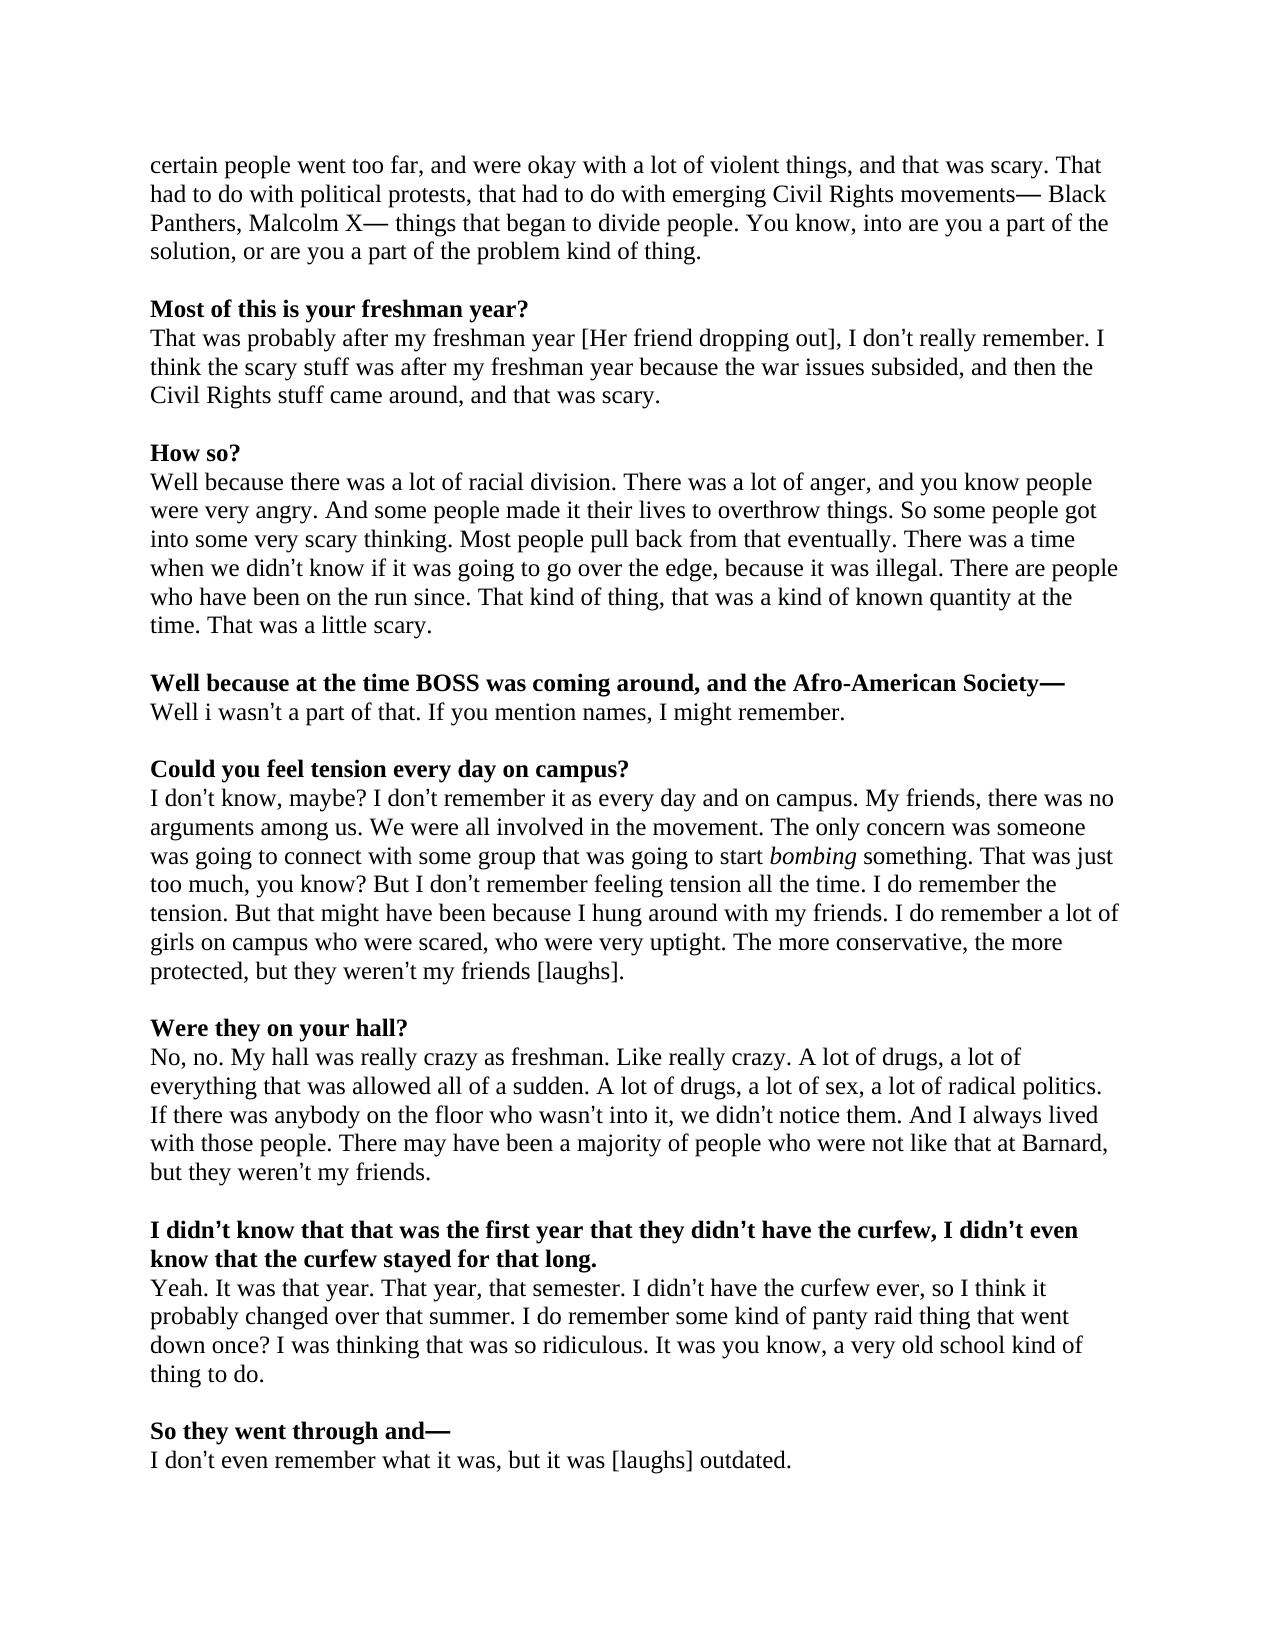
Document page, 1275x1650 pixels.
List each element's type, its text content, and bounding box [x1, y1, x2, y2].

text I don’t even remember what it was, but it was [laughs] outdated. [150, 1445, 1125, 1474]
text Well because at the time BOSS was coming around, and the Afro-American Society— [150, 668, 1125, 697]
text I didn’t know that that was the first year that they didn’t have the curfew, I didn’t even know that the curfew stayed for that long. [150, 1215, 1125, 1272]
text Could you feel tension every day on campus? [150, 754, 1125, 783]
text Most of this is your freshman year? [150, 294, 1125, 323]
text No, no. My hall was really crazy as freshman. Like really crazy. A lot of drugs, a lot of everything that was allowed all of a sudden. A lot of drugs, a lot of sex, a lot of radical politics. If there was anybody on the floor who wasn’t into it, we didn’t notice them. And I always lived with those people. There may have been a majority of people who were not like that at Barnard, but they weren’t my friends. [150, 1042, 1125, 1186]
text Yeah. It was that year. That year, that semester. I didn’t have the curfew ever, so I think it probably changed over that summer. I do remember some kind of panty raid thing that went down once? I was thinking that was so ridiculous. It was you know, a very old school kind of thing to do. [150, 1272, 1125, 1388]
text Well because there was a lot of racial division. There was a lot of anger, and you know people were very angry. And some people made it their lives to overthrow things. So some people got into some very scary thinking. Most people pull back from that eventually. There was a time when we didn’t know if it was going to go over the edge, because it was illegal. There are people who have been on the run since. That kind of thing, that was a kind of known quantity at the time. That was a little scary. [150, 467, 1125, 639]
text So they went through and— [150, 1416, 1125, 1445]
text Well i wasn’t a part of that. If you mention names, I might remember. [150, 697, 1125, 726]
text I don’t know, maybe? I don’t remember it as every day and on campus. My friends, there was no arguments among us. We were all involved in the movement. The only concern was someone was going to connect with some group that was going to start bombing something. That was just too much, you know? But I don’t remember feeling tension all the time. I do remember the tension. But that might have been because I hung around with my friends. I do remember a lot of girls on campus who were scared, who were very uptight. The more conservative, the more protected, but they weren’t my friends [laughs]. [150, 783, 1125, 985]
text Were they on your hall? [150, 1013, 1125, 1042]
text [150, 150, 1125, 265]
text How so? [150, 438, 1125, 467]
text That was probably after my freshman year [Her friend dropping out], I don’t really remember. I think the scary stuff was after my freshman year because the war issues subsided, and then the Civil Rights stuff came around, and that was scary. [150, 323, 1125, 409]
